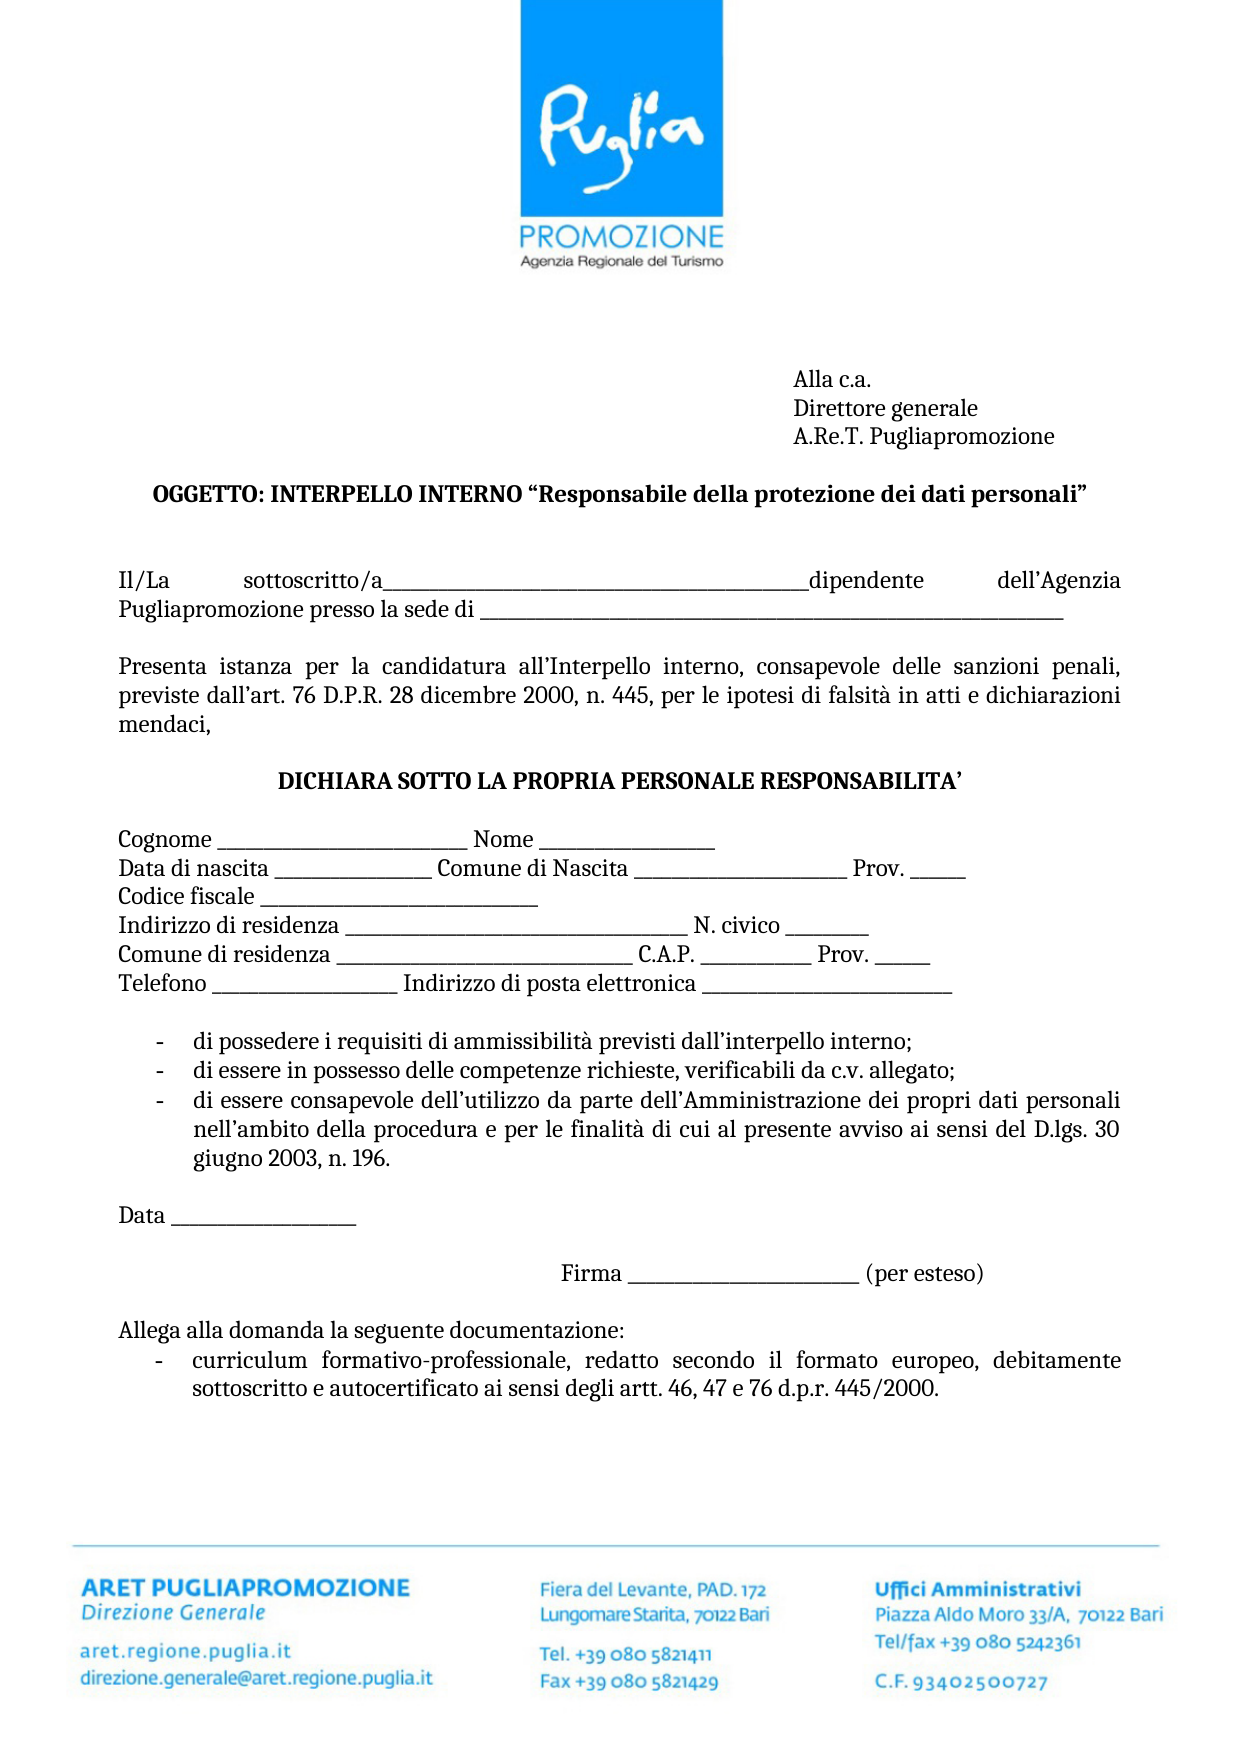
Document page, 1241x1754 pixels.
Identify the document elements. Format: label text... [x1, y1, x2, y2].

list di essere in possesso delle competenze richieste, verificabili da c.v. allegato; [156, 1056, 1122, 1085]
text Comune di residenza ________________________________ C.A.P. ____________ Prov. ______ [118, 940, 1122, 968]
list curriculum formativo-professionale, redatto secondo il formato europeo, debitamente sottoscritto e autocertificato ai sensi degli artt. 46, 47 e 76 d.p.r. 445/2000. [154, 1345, 1122, 1403]
list di essere consapevole dell’utilizzo da parte dell’Amministrazione dei propri dati personali nell’ambito della procedura e per le finalità di cui al presente avviso ai sensi del D.lgs. 30 giugno 2003, n. 196. [156, 1085, 1122, 1172]
text Presenta istanza per la candidatura all’Interpello interno, consapevole delle sanzioni penali, previste dall’art. 76 D.P.R. 28 dicembre 2000, n. 445, per le ipotesi di falsità in atti e dichiarazioni mendaci, [118, 652, 1122, 738]
picture [1, 0, 1241, 287]
list di possedere i requisiti di ammissibilità previsti dall’interpello interno; [156, 1026, 1122, 1056]
text Il/La sottoscritto/a______________________________________________dipendente dell’Agenzia Pugliapromozione presso la sede di _______________________________________________________________ [118, 566, 1122, 623]
text Indirizzo di residenza _____________________________________ N. civico _________ [118, 911, 1122, 940]
picture [0, 1541, 1233, 1753]
text OGGETTO: INTERPELLO INTERNO “Responsabile della protezione dei dati personali” [118, 480, 1122, 508]
text Codice fiscale ______________________________ [118, 882, 1122, 911]
text Cognome ___________________________ Nome ___________________ [118, 825, 1122, 853]
text Allega alla domanda la seguente documentazione: [118, 1316, 1122, 1345]
text Firma _________________________ (per esteso) [118, 1258, 1122, 1287]
text A.Re.T. Pugliapromozione [793, 422, 1122, 451]
text DICHIARA SOTTO RESPONSABILITA’ [118, 767, 1122, 796]
text Data ____________________ [118, 1201, 1122, 1230]
text Direttore generale [793, 393, 1122, 422]
text Alla c.a. [793, 365, 1122, 393]
text Data di nascita _________________ Comune di Nascita _______________________ Prov. ______ [118, 853, 1122, 882]
text Telefono ____________________ Indirizzo di posta elettronica ___________________________ [118, 968, 1122, 997]
